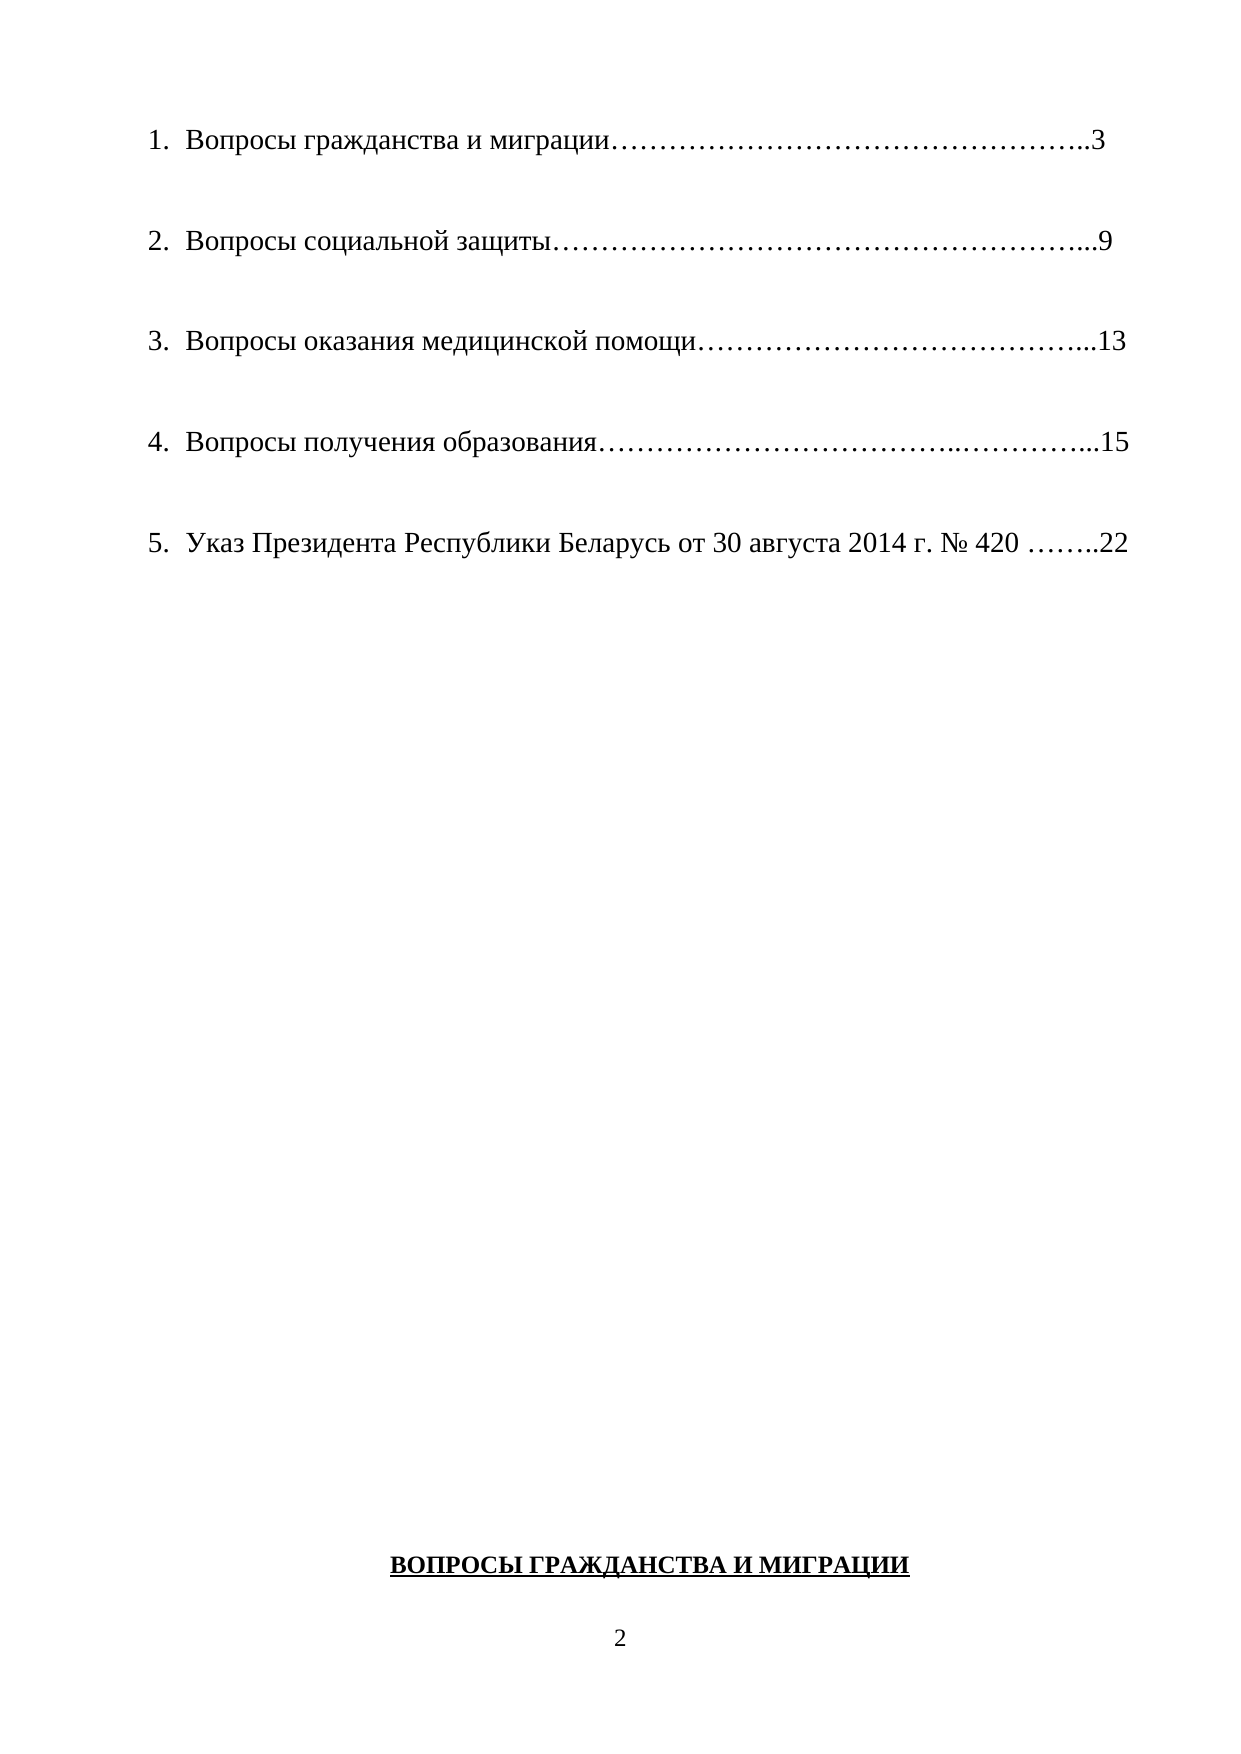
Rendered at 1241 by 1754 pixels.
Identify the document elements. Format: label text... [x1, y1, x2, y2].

list Указ Президента Республики Беларусь от 30 августа 2014 г. № 420 ……..22 [148, 525, 1152, 558]
text ВОПРОСЫ ГРАЖДАНСТВА И МИГРАЦИИ [89, 1550, 1152, 1579]
list Вопросы оказания медицинской помощи…………………………………...13 [148, 323, 1152, 357]
list Вопросы гражданства и миграции…………………………………………..3 [148, 122, 1152, 156]
list Вопросы социальной защиты………………………………………………...9 [148, 223, 1152, 256]
list Вопросы получения образования………………………………..…………...15 [148, 424, 1152, 458]
